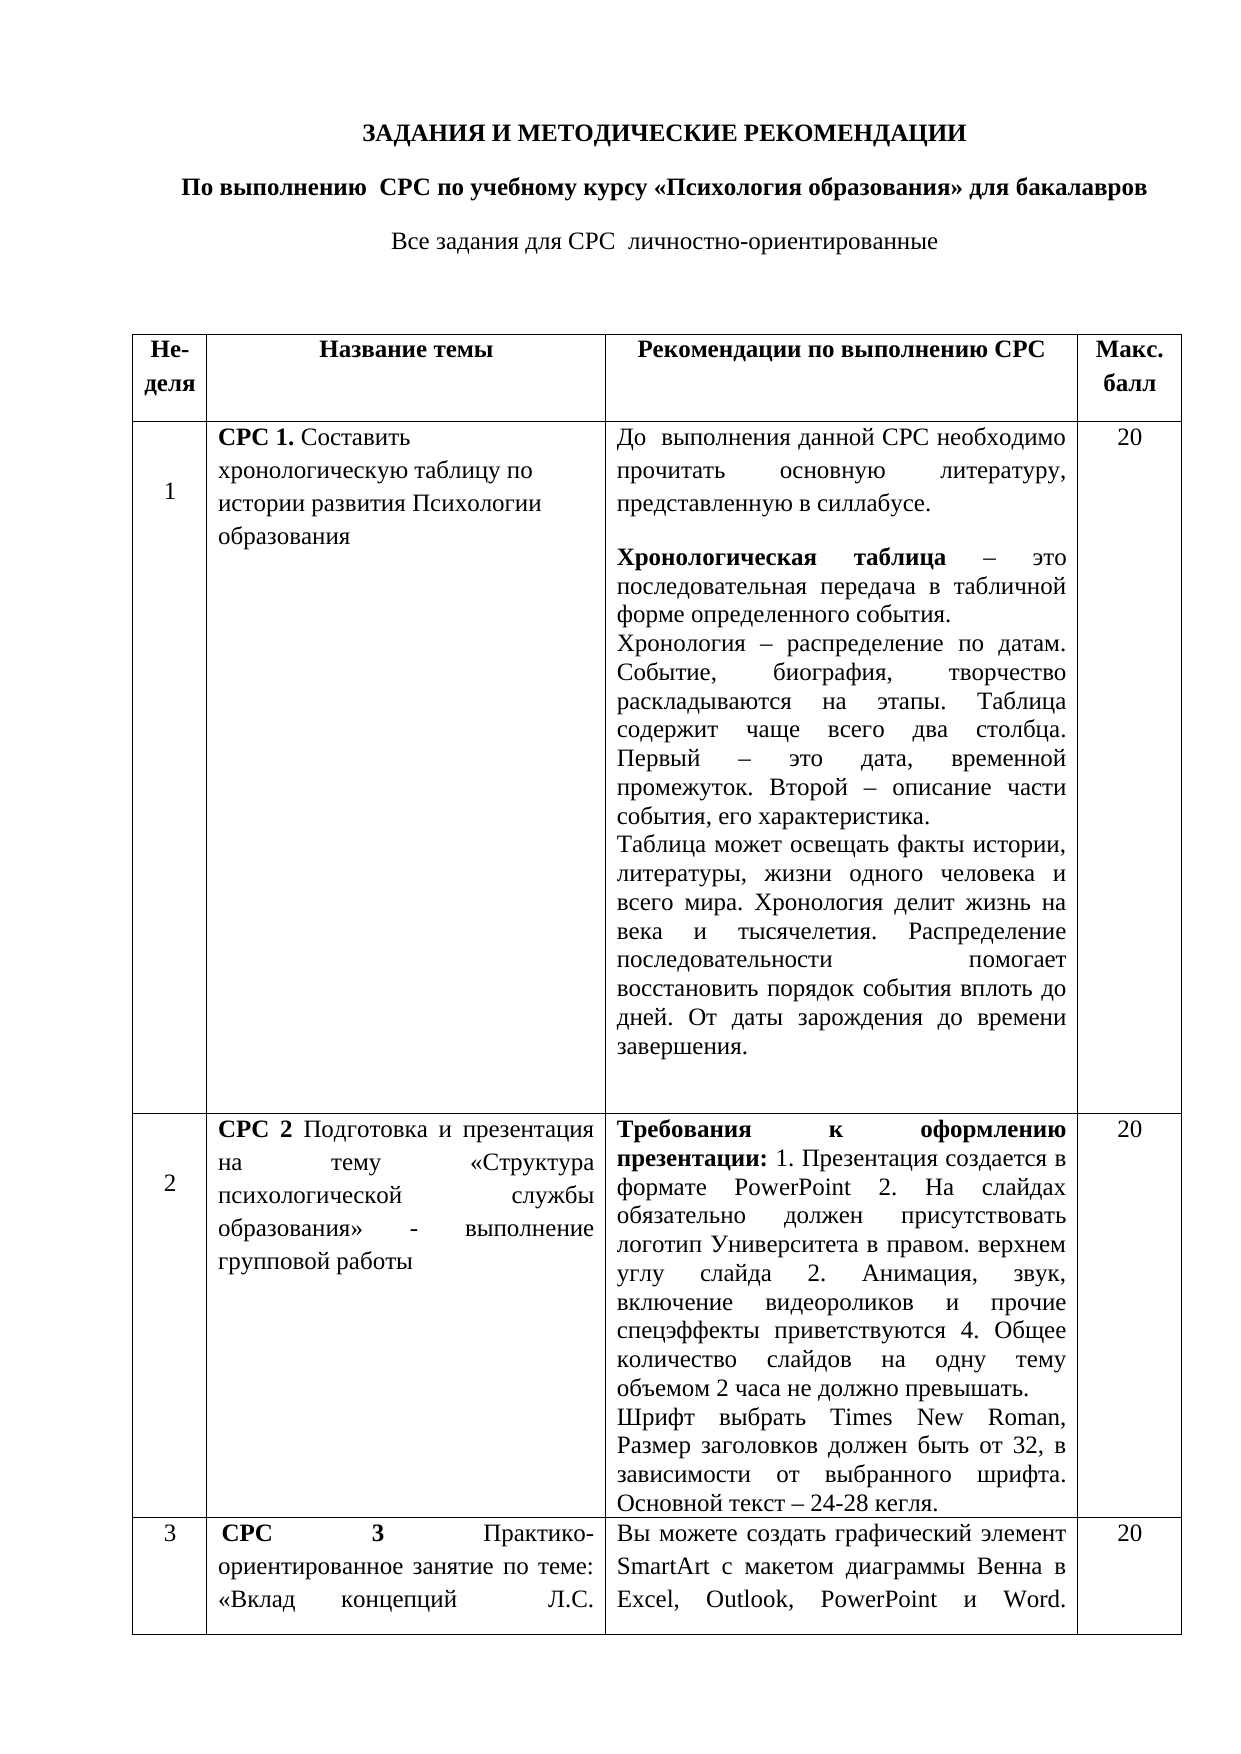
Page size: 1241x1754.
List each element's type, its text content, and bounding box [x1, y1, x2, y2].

table_cell 20 [1078, 422, 1181, 1113]
table_header Рекомендации по выполнению СРС [606, 335, 1077, 421]
table_cell 2 [133, 1114, 206, 1517]
table_cell 3 [133, 1518, 206, 1634]
text Все задания для СРC личностно-ориентированные [177, 226, 1152, 254]
table_cell 20 [1078, 1518, 1181, 1634]
table_cell СРС 1. Составить хронологическую таблицу по истории развития Психологии образования [207, 422, 605, 1113]
table_cell До выполнения данной СРС необходимо прочитать основную литературу, представленную в силлабусе. Хронологическая таблица – это последовательная передача в табличной форме определенного события. Хронология – распределение по датам. Событие, биография, творчество раскладываются на этапы. Таблица содержит чаще всего два столбца. Первый – это дата, временной промежуток. Второй – описание части события, его характеристика. Таблица может освещать факты истории, литературы, жизни одного человека и всего мира. Хронология делит жизнь на века и тысячелетия. Распределение последовательности помогает восстановить порядок события вплоть до дней. От даты зарождения до времени завершения. [606, 422, 1077, 1113]
table_header Название темы [207, 335, 605, 421]
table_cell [606, 1518, 1077, 1634]
table_cell СРС 2 Подготовка и презентация на тему «Структура психологической службы образования» - выполнение групповой работы [207, 1114, 605, 1517]
table_cell 1 [133, 422, 206, 1113]
text По выполнению СРC по учебному курсу «Психология образования» для бакалавров [177, 172, 1152, 201]
table_cell 20 [1078, 1114, 1181, 1517]
table_header Не-деля [133, 335, 206, 421]
text ЗАДАНИЯ И МЕТОДИЧЕСКИЕ РЕКОМЕНДАЦИИ [177, 118, 1152, 147]
table_cell Требования к оформлению презентации: 1. Презентация создается в формате PowerPoint 2. На слайдах обязательно должен присутствовать логотип Университета в правом. верхнем углу слайда 2. Анимация, звук, включение видеороликов и прочие спецэффекты приветствуются 4. Общее количество слайдов на одну тему объемом 2 часа не должно превышать. Шрифт выбрать Times New Roman, Размер заголовков должен быть от 32, в зависимости от выбранного шрифта. Основной текст – 24-28 кегля. [606, 1114, 1077, 1517]
table_header Макс. балл [1078, 335, 1181, 421]
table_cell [207, 1518, 605, 1634]
